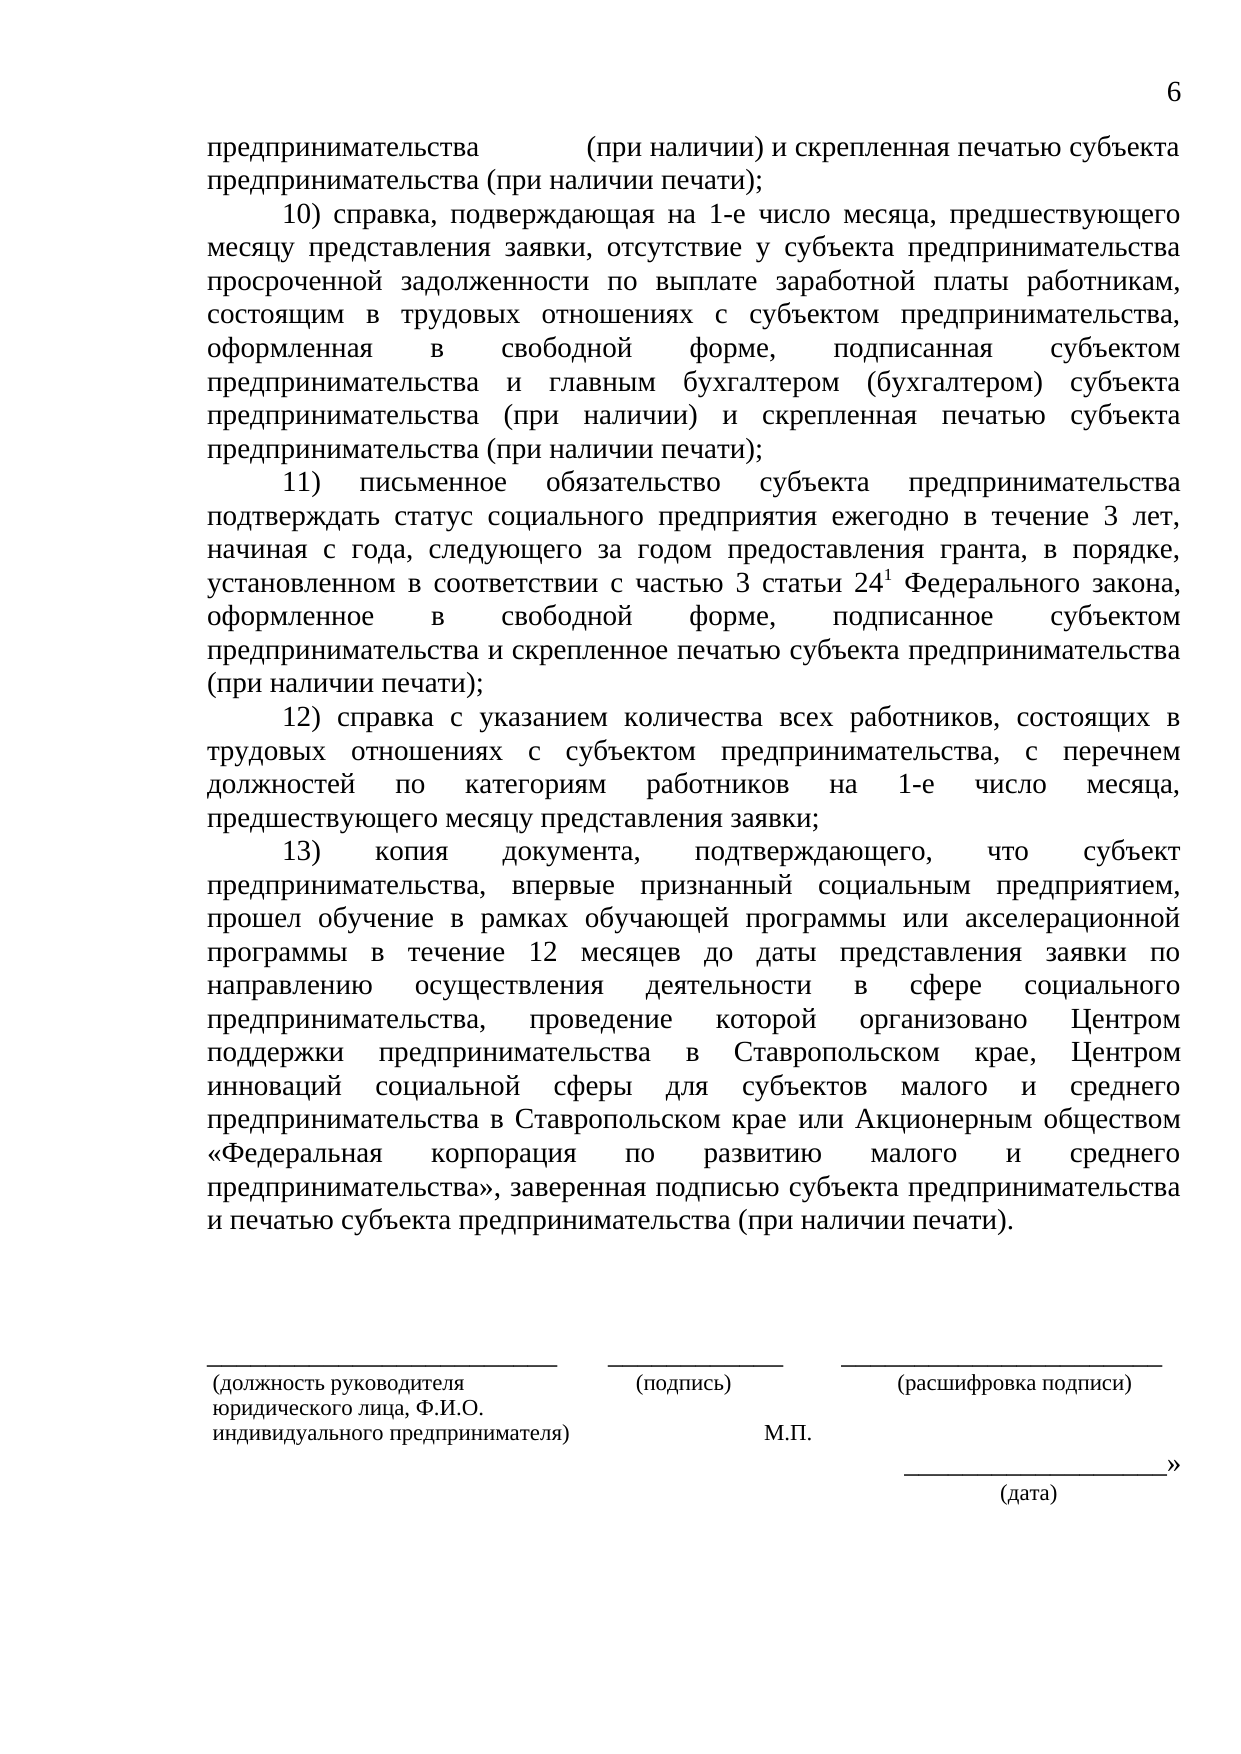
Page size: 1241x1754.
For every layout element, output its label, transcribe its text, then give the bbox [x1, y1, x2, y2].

text ________________________ ____________ ______________________ [207, 1336, 1181, 1370]
text (дата) [797, 1478, 1181, 1505]
text (должность руководителя (подпись) (расшифровка подписи) [207, 1370, 1181, 1395]
text __________________» [207, 1445, 1181, 1478]
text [207, 129, 1181, 196]
text 10) справка, подверждающая на 1-е число месяца, предшествующего месяцу представления заявки, отсутствие у субъекта предпринимательства просроченной задолженности по выплате заработной платы работникам, состоящим в трудовых отношениях с субъектом предпринимательства, оформленная в свободной форме, подписанная субъектом предпринимательства и главным бухгалтером (бухгалтером) субъекта предпринимательства (при наличии) и скрепленная печатью субъекта предпринимательства (при наличии печати); [207, 196, 1181, 464]
text юридического лица, Ф.И.О. [207, 1395, 1181, 1420]
text 13) копия документа, подтверждающего, что субъект предпринимательства, впервые признанный социальным предприятием, прошел обучение в рамках обучающей программы или акселерационной программы в течение 12 месяцев до даты представления заявки по направлению осуществления деятельности в сфере социального предпринимательства, проведение которой организовано Центром поддержки предпринимательства в Ставропольском крае, Центром инноваций социальной сферы для субъектов малого и среднего предпринимательства в Ставропольском крае или Акционерным обществом «Федеральная корпорация по развитию малого и среднего предпринимательства», заверенная подписью субъекта предпринимательства и печатью субъекта предпринимательства (при наличии печати). [207, 833, 1181, 1236]
text индивидуального предпринимателя) М.П. [207, 1420, 1181, 1445]
text 11) письменное обязательство субъекта предпринимательства подтверждать статус социального предприятия ежегодно в течение 3 лет, начиная с года, следующего за годом предоставления гранта, в порядке, установленном в соответствии с частью 3 статьи 241 Федерального закона, оформленное в свободной форме, подписанное субъектом предпринимательства и скрепленное печатью субъекта предпринимательства (при наличии печати); [207, 464, 1181, 699]
text 12) справка с указанием количества всех работников, состоящих в трудовых отношениях с субъектом предпринимательства, с перечнем должностей по категориям работников на 1-е число месяца, предшествующего месяцу представления заявки; [207, 699, 1181, 833]
